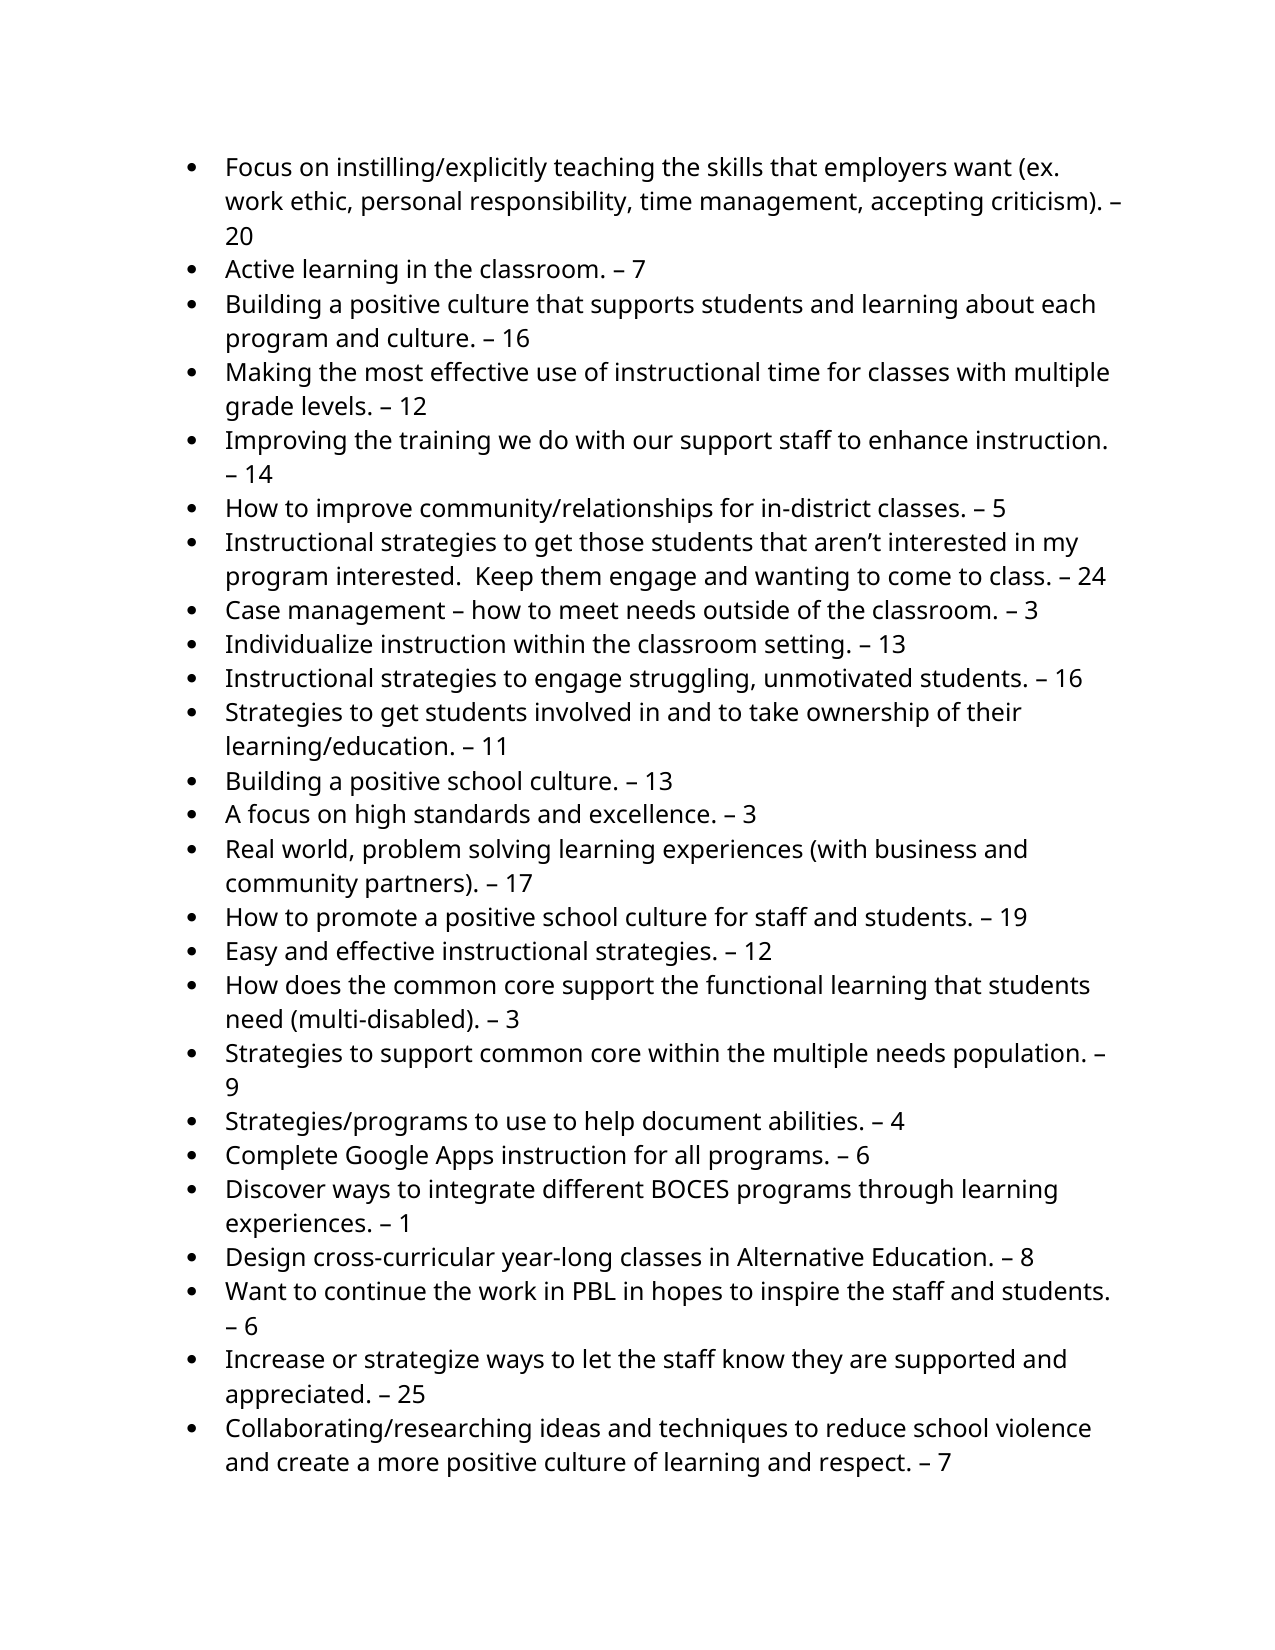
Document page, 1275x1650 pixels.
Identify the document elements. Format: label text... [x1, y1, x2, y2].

list How to promote a positive school culture for staff and students. – 19 [187, 899, 1125, 933]
list Building a positive culture that supports students and learning about each program and culture. – 16 [187, 286, 1125, 354]
list A focus on high standards and excellence. – 3 [187, 797, 1125, 831]
list Design cross-curricular year-long classes in Alternative Education. – 8 [187, 1240, 1125, 1274]
list Instructional strategies to engage struggling, unmotivated students. – 16 [187, 661, 1125, 695]
list Easy and effective instructional strategies. – 12 [187, 933, 1125, 967]
list Strategies to get students involved in and to take ownership of their learning/education. – 11 [187, 695, 1125, 763]
list Improving the training we do with our support staff to enhance instruction. – 14 [187, 422, 1125, 491]
list Case management – how to meet needs outside of the classroom. – 3 [187, 593, 1125, 627]
list Strategies/programs to use to help document abilities. – 4 [187, 1104, 1125, 1138]
list Discover ways to integrate different BOCES programs through learning experiences. – 1 [187, 1172, 1125, 1240]
list Instructional strategies to get those students that aren’t interested in my program interested. Keep them engage and wanting to come to class. – 24 [187, 525, 1125, 593]
list Real world, problem solving learning experiences (with business and community partners). – 17 [187, 831, 1125, 899]
list How does the common core support the functional learning that students need (multi-disabled). – 3 [187, 967, 1125, 1036]
list Individualize instruction within the classroom setting. – 13 [187, 627, 1125, 661]
list Collaborating/researching ideas and techniques to reduce school violence and create a more positive culture of learning and respect. – 7 [187, 1410, 1125, 1478]
list Strategies to support common core within the multiple needs population. – 9 [187, 1036, 1125, 1104]
list Building a positive school culture. – 13 [187, 763, 1125, 797]
list Active learning in the classroom. – 7 [187, 252, 1125, 286]
list Focus on instilling/explicitly teaching the skills that employers want (ex. work ethic, personal responsibility, time management, accepting criticism). – 20 [187, 150, 1125, 252]
list Making the most effective use of instructional time for classes with multiple grade levels. – 12 [187, 354, 1125, 422]
list How to improve community/relationships for in-district classes. – 5 [187, 491, 1125, 525]
list Want to continue the work in PBL in hopes to inspire the staff and students. – 6 [187, 1274, 1125, 1342]
list Complete Google Apps instruction for all programs. – 6 [187, 1138, 1125, 1172]
list Increase or strategize ways to let the staff know they are supported and appreciated. – 25 [187, 1342, 1125, 1410]
